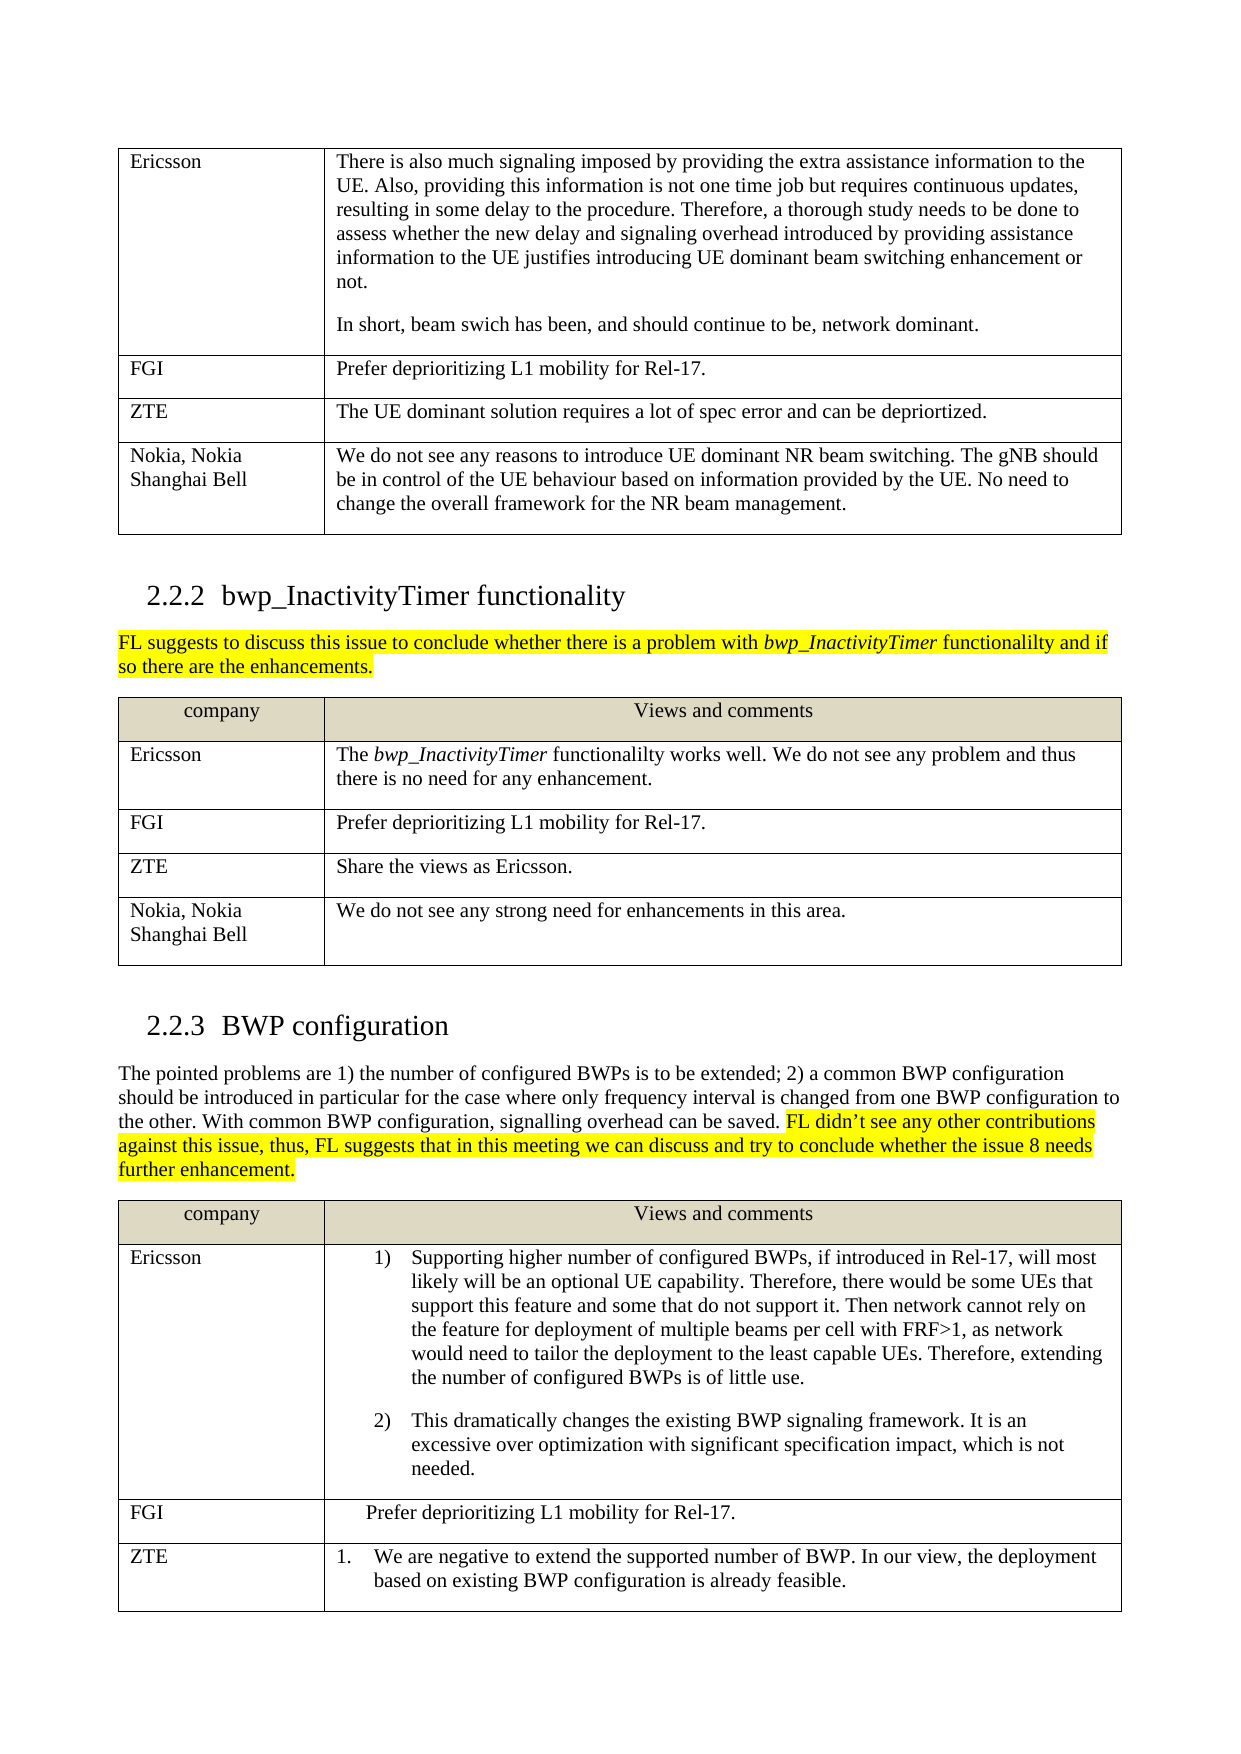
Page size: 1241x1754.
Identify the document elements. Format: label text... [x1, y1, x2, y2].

table_cell ZTE [119, 399, 324, 442]
table_cell Ericsson [119, 742, 324, 809]
table_cell FGI [119, 356, 324, 398]
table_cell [325, 1544, 1121, 1611]
table_cell Nokia, Nokia Shanghai Bell [119, 898, 324, 964]
table_header Views and comments [325, 698, 1121, 741]
table_cell There is also much signaling imposed by providing the extra assistance information to the UE. Also, providing this information is not one time job but requires continuous updates, resulting in some delay to the procedure. Therefore, a thorough study needs to be done to assess whether the new delay and signaling overhead introduced by providing assistance information to the UE justifies introducing UE dominant beam switching enhancement or not. In short, beam swich has been, and should continue to be, network dominant. [325, 149, 1121, 354]
table_cell Nokia, Nokia Shanghai Bell [119, 443, 324, 534]
table_cell Supporting higher number of configured BWPs, if introduced in Rel-17, will most likely will be an optional UE capability. Therefore, there would be some UEs that support this feature and some that do not support it. Then network cannot rely on the feature for deployment of multiple beams per cell with FRF>1, as network would need to tailor the deployment to the least capable UEs. Therefore, extending the number of configured BWPs is of little use. This dramatically changes the existing BWP signaling framework. It is an excessive over optimization with significant specification impact, which is not needed. [325, 1245, 1121, 1499]
table_header Views and comments [325, 1201, 1121, 1244]
table_cell ZTE [119, 854, 324, 897]
table_header company [119, 1201, 324, 1244]
table_cell We do not see any reasons to introduce UE dominant NR beam switching. The gNB should be in control of the UE behaviour based on information provided by the UE. No need to change the overall framework for the NR beam management. [325, 443, 1121, 534]
subtitle bwp_InactivityTimer functionality [146, 578, 1122, 612]
table_cell Ericsson [119, 149, 324, 354]
table_cell The UE dominant solution requires a lot of spec error and can be depriortized. [325, 399, 1121, 442]
table_cell FGI [119, 810, 324, 853]
table_cell ZTE [119, 1544, 324, 1611]
table_cell Prefer deprioritizing L1 mobility for Rel-17. [325, 356, 1121, 398]
subtitle BWP configuration [146, 1008, 1122, 1042]
text The pointed problems are 1) the number of configured BWPs is to be extended; 2) a common BWP configuration should be introduced in particular for the case where only frequency interval is changed from one BWP configuration to the other. With common BWP configuration, signalling overhead can be saved. FL didn’t see any other contributions against this issue, thus, FL suggests that in this meeting we can discuss and try to conclude whether the issue 8 needs further enhancement. [118, 1061, 1122, 1181]
table_cell Share the views as Ericsson. [325, 854, 1121, 897]
table_cell Ericsson [119, 1245, 324, 1499]
table_header company [119, 698, 324, 741]
text FL suggests to discuss this issue to conclude whether there is a problem with bwp_InactivityTimer functionalilty and if so there are the enhancements. [373, 630, 1122, 678]
table_cell Prefer deprioritizing L1 mobility for Rel-17. [325, 810, 1121, 853]
table_cell Prefer deprioritizing L1 mobility for Rel-17. [325, 1500, 1121, 1543]
table_cell FGI [119, 1500, 324, 1543]
table_cell The bwp_InactivityTimer functionalilty works well. We do not see any problem and thus there is no need for any enhancement. [325, 742, 1121, 809]
table_cell We do not see any strong need for enhancements in this area. [325, 898, 1121, 964]
